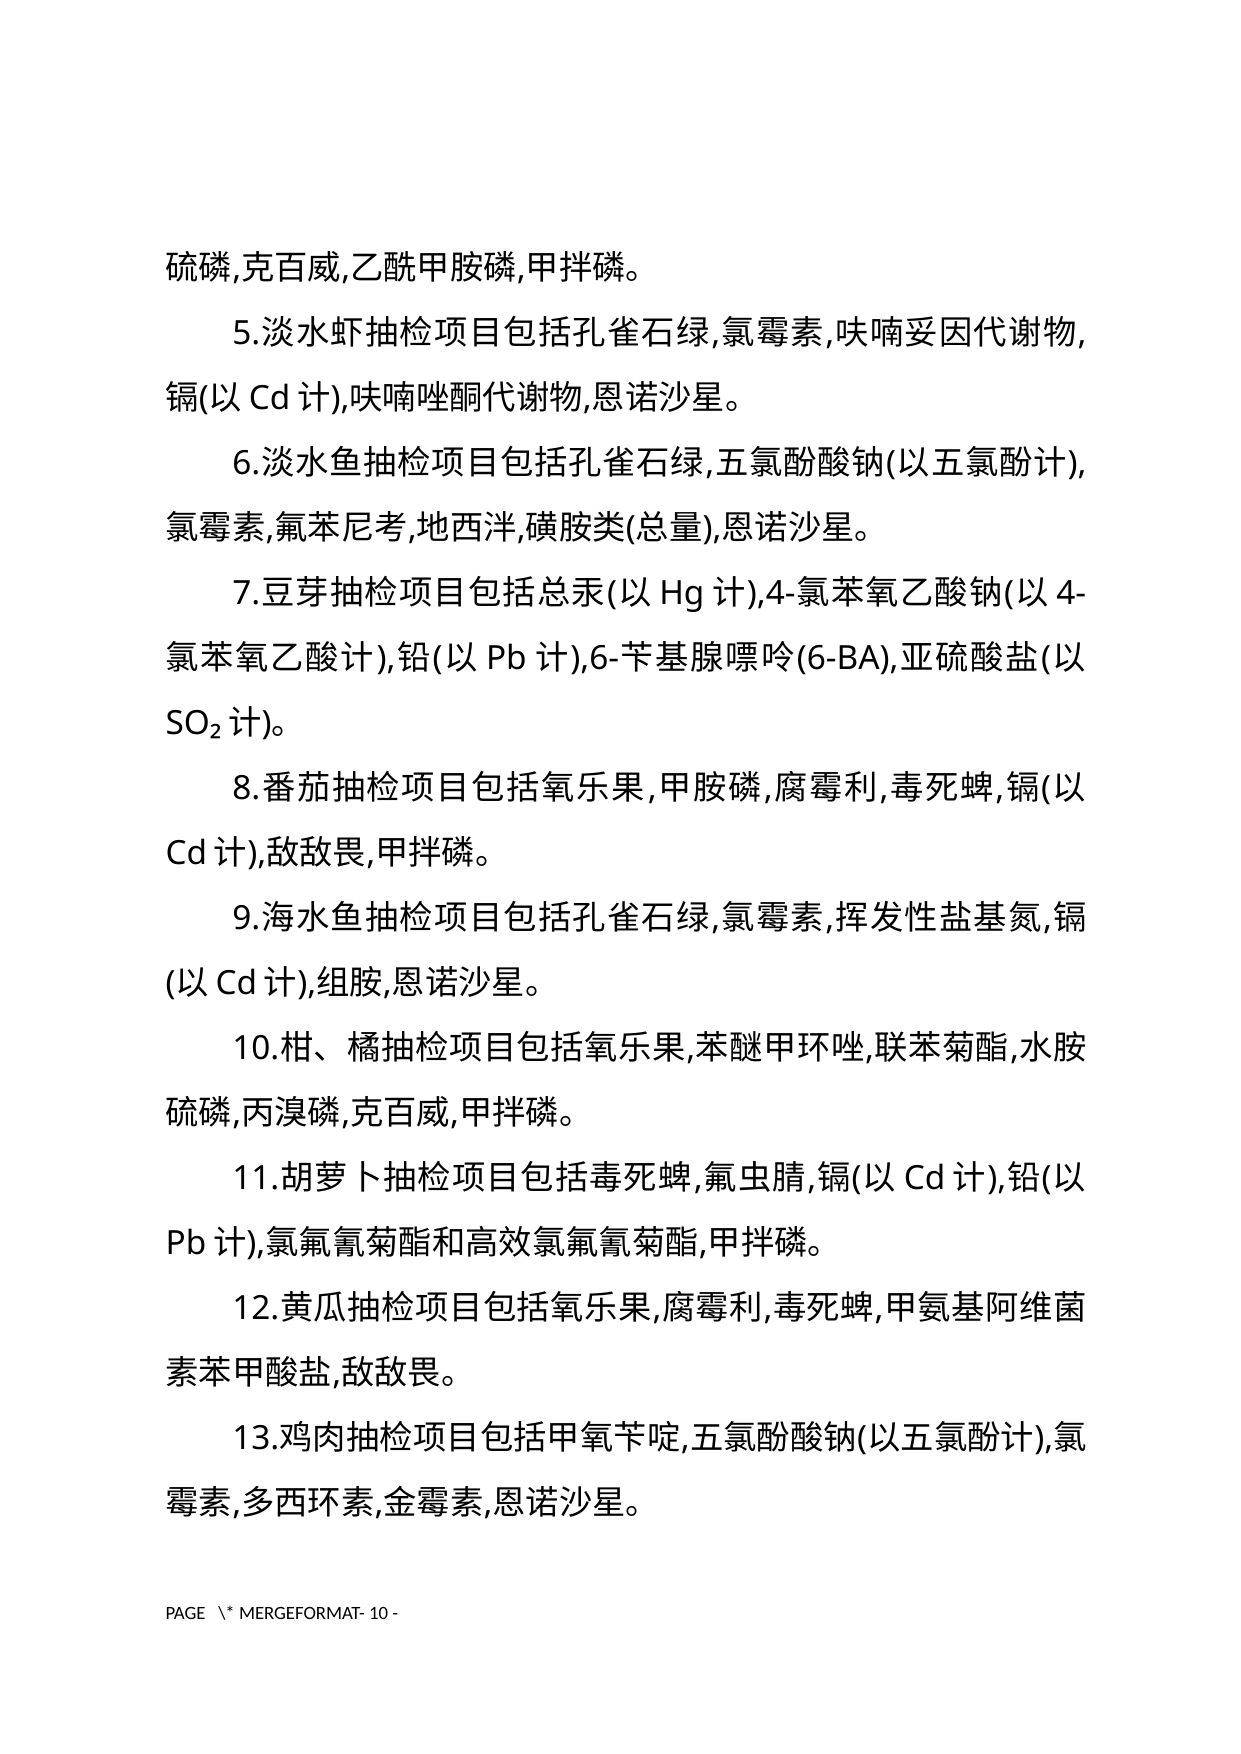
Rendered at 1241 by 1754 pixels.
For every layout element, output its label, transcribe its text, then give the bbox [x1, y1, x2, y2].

text 13.鸡肉抽检项目包括甲氧苄啶,五氯酚酸钠(以五氯酚计),氯霉素,多西环素,金霉素,恩诺沙星。 [165, 1403, 1087, 1533]
text 11.胡萝卜抽检项目包括毒死蜱,氟虫腈,镉(以Cd计),铅(以Pb计),氯氟氰菊酯和高效氯氟氰菊酯,甲拌磷。 [165, 1143, 1087, 1273]
text 5.淡水虾抽检项目包括孔雀石绿,氯霉素,呋喃妥因代谢物,镉(以Cd计),呋喃唑酮代谢物,恩诺沙星。 [165, 298, 1087, 428]
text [165, 233, 1087, 298]
text 10.柑、橘抽检项目包括氧乐果,苯醚甲环唑,联苯菊酯,水胺硫磷,丙溴磷,克百威,甲拌磷。 [165, 1013, 1087, 1143]
text 9.海水鱼抽检项目包括孔雀石绿,氯霉素,挥发性盐基氮,镉(以Cd计),组胺,恩诺沙星。 [165, 883, 1087, 1013]
text 6.淡水鱼抽检项目包括孔雀石绿,五氯酚酸钠(以五氯酚计),氯霉素,氟苯尼考,地西泮,磺胺类(总量),恩诺沙星。 [165, 428, 1087, 558]
text 12.黄瓜抽检项目包括氧乐果,腐霉利,毒死蜱,甲氨基阿维菌素苯甲酸盐,敌敌畏。 [165, 1273, 1087, 1403]
text 7.豆芽抽检项目包括总汞(以Hg计),4-氯苯氧乙酸钠(以4-氯苯氧乙酸计),铅(以Pb计),6-苄基腺嘌呤(6-BA),亚硫酸盐(以SO₂计)。 [165, 558, 1087, 753]
text 8.番茄抽检项目包括氧乐果,甲胺磷,腐霉利,毒死蜱,镉(以Cd计),敌敌畏,甲拌磷。 [165, 753, 1087, 883]
